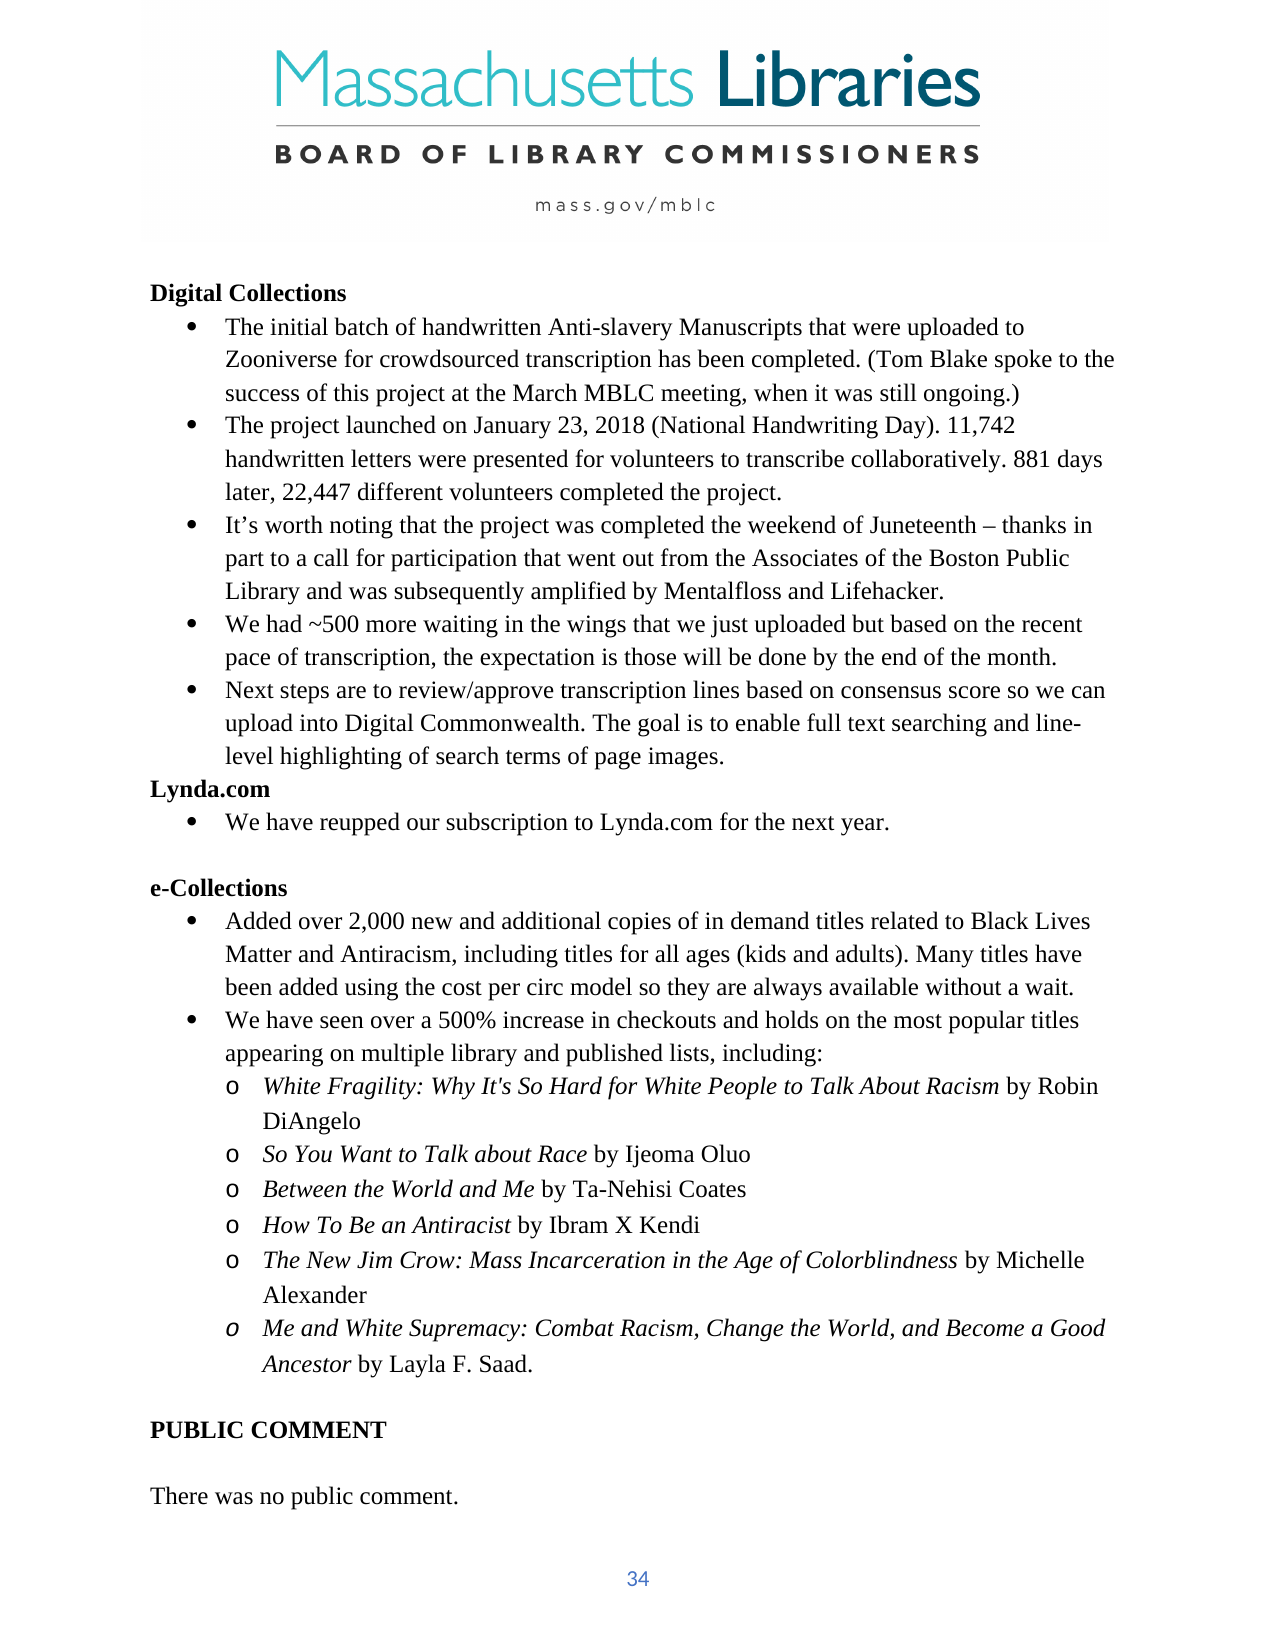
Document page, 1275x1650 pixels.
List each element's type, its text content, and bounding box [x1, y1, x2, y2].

text There was no public comment. [150, 1481, 1125, 1509]
list The New Jim Crow: Mass Incarceration in the Age of Colorblindness by Michelle Alexander [225, 1245, 1125, 1309]
text Lynda.com [150, 774, 1125, 803]
list Between the World and Me by Ta-Nehisi Coates [225, 1174, 1125, 1205]
text e-Collections [150, 873, 1125, 902]
list So You Want to Talk about Race by Ijeoma Oluo [225, 1139, 1125, 1170]
list We had ~500 more waiting in the wings that we just uploaded but based on the recent pace of transcription, the expectation is those will be done by the end of the month. [187, 609, 1125, 671]
list The project launched on January 23, 2018 (National Handwriting Day). 11,742 handwritten letters were presented for volunteers to transcribe collaboratively. 881 days later, 22,447 different volunteers completed the project. [187, 411, 1125, 505]
list How To Be an Antiracist by Ibram X Kendi [225, 1210, 1125, 1241]
list We have reupped our subscription to Lynda.com for the next year. [187, 807, 1125, 836]
text Digital Collections [150, 278, 1125, 307]
list Next steps are to review/approve transcription lines based on consensus score so we can upload into Digital Commonwealth. The goal is to enable full text searching and line-level highlighting of search terms of page images. [187, 675, 1125, 769]
picture [141, 0, 1109, 242]
list White Fragility: Why It's So Hard for White People to Talk About Racism by Robin DiAngelo [225, 1071, 1125, 1135]
list Me and White Supremacy: Combat Racism, Change the World, and Become a Good Ancestor by Layla F. Saad. [225, 1313, 1125, 1377]
list Added over 2,000 new and additional copies of in demand titles related to Black Lives Matter and Antiracism, including titles for all ages (kids and adults). Many titles have been added using the cost per circ model so they are always available without a wait. [187, 906, 1125, 1001]
list The initial batch of handwritten Anti-slavery Manuscripts that were uploaded to Zooniverse for crowdsourced transcription has been completed. (Tom Blake spoke to the success of this project at the March MBLC meeting, when it was still ongoing.) [187, 312, 1125, 406]
list It’s worth noting that the project was completed the weekend of Juneteenth – thanks in part to a call for participation that went out from the Associates of the Boston Public Library and was subsequently amplified by Mentalfloss and Lifehacker. [187, 510, 1125, 604]
list We have seen over a 500% increase in checkouts and holds on the most popular titles appearing on multiple library and published lists, including: [187, 1005, 1125, 1067]
text PUBLIC COMMENT [150, 1415, 1125, 1443]
